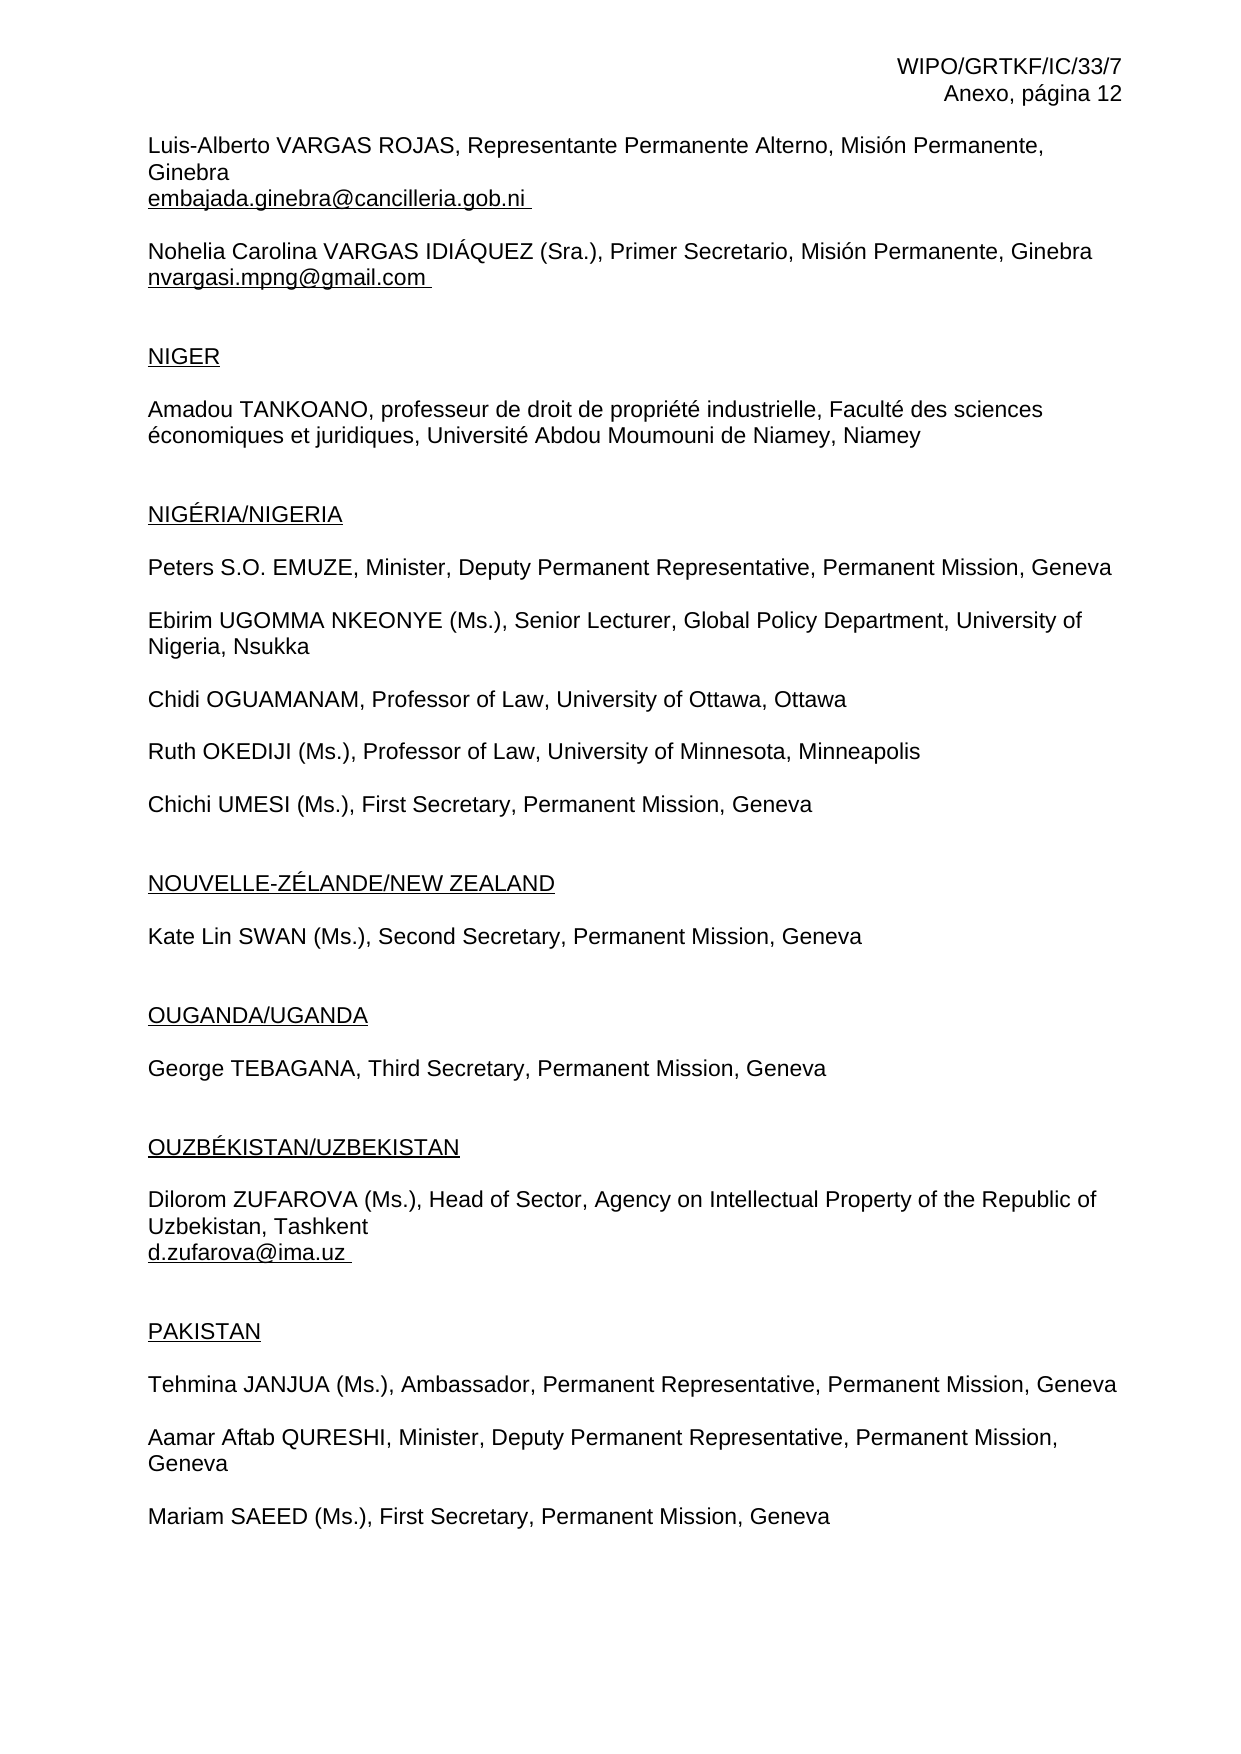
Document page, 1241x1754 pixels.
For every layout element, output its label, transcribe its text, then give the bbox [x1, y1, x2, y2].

text Ebirim UGOMMA NKEONYE (Ms.), Senior Lecturer, Global Policy Department, University of Nigeria, Nsukka [148, 607, 1122, 659]
text nvargasi.mpng@gmail.com [148, 264, 1122, 290]
text Peters S.O. EMUZE, Minister, Deputy Permanent Representative, Permanent Mission, Geneva [148, 554, 1122, 580]
text NOUVELLE-ZÉLANDE/NEW ZEALAND [148, 870, 1122, 896]
text d.zufarova@ima.uz [148, 1239, 1122, 1265]
text Dilorom ZUFAROVA (Ms.), Head of Sector, Agency on Intellectual Property of the Republic of Uzbekistan, Tashkent [148, 1186, 1122, 1239]
text Luis-Alberto VARGAS ROJAS, Representante Permanente Alterno, Misión Permanente, Ginebra [148, 132, 1122, 185]
text NIGER [148, 343, 1122, 369]
text Kate Lin SWAN (Ms.), Second Secretary, Permanent Mission, Geneva [148, 923, 1122, 949]
text Mariam SAEED (Ms.), First Secretary, Permanent Mission, Geneva [148, 1503, 1122, 1529]
text PAKISTAN [148, 1318, 1122, 1344]
text NIGÉRIA/NIGERIA [148, 501, 1122, 527]
text George TEBAGANA, Third Secretary, Permanent Mission, Geneva [148, 1054, 1122, 1081]
text Chidi OGUAMANAM, Professor of Law, University of Ottawa, Ottawa [148, 686, 1122, 712]
text embajada.ginebra@cancilleria.gob.ni [148, 185, 1122, 211]
text Nohelia Carolina VARGAS IDIÁQUEZ (Sra.), Primer Secretario, Misión Permanente, Ginebra [148, 238, 1122, 264]
text Chichi UMESI (Ms.), First Secretary, Permanent Mission, Geneva [148, 791, 1122, 817]
text OUZBÉKISTAN/UZBEKISTAN [148, 1134, 1122, 1160]
text OUGANDA/UGANDA [148, 1002, 1122, 1028]
text Tehmina JANJUA (Ms.), Ambassador, Permanent Representative, Permanent Mission, Geneva [148, 1371, 1122, 1397]
text Amadou TANKOANO, professeur de droit de propriété industrielle, Faculté des sciences économiques et juridiques, Université Abdou Moumouni de Niamey, Niamey [148, 396, 1122, 448]
text Aamar Aftab QURESHI, Minister, Deputy Permanent Representative, Permanent Mission, Geneva [148, 1423, 1122, 1476]
text Ruth OKEDIJI (Ms.), Professor of Law, University of Minnesota, Minneapolis [148, 738, 1122, 765]
